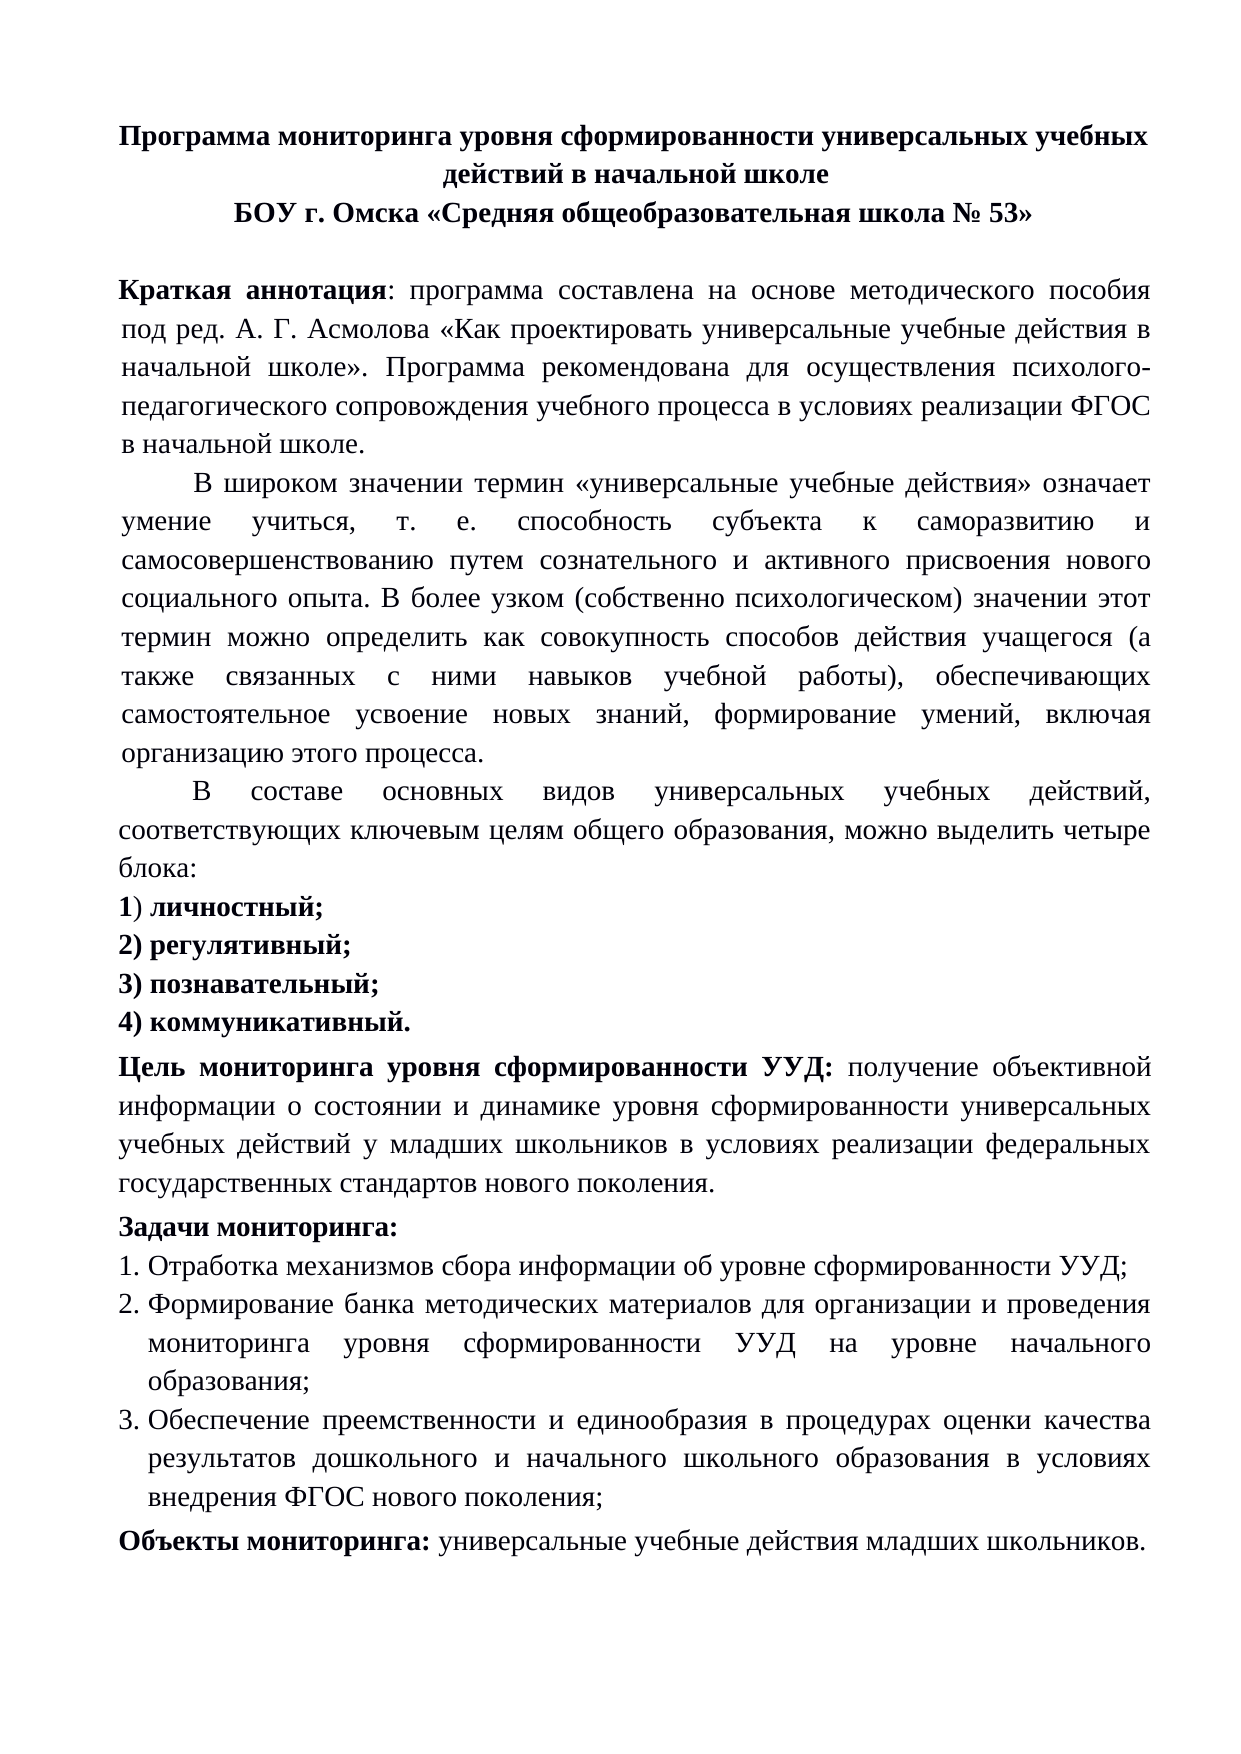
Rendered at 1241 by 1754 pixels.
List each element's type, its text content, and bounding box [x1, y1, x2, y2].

list Обеспечение преемственности и единообразия в процедурах оценки качества результатов дошкольного и начального школьного образования в условиях внедрения ФГОС нового поколения; [118, 1402, 1152, 1512]
text Задачи мониторинга: [118, 1209, 1152, 1243]
text 2) регулятивный; [118, 927, 1152, 961]
text Цель мониторинга уровня сформированности УУД: получение объективной информации о состоянии и динамике уровня сформированности универсальных учебных действий у младших школьников в условиях реализации федеральных государственных стандартов нового поколения. [118, 1049, 1152, 1198]
subtitle Программа мониторинга уровня сформированности универсальных учебных действий в начальной школе [115, 118, 1152, 190]
text 3) познавательный; [118, 966, 1152, 999]
text 4) коммуникативный. [118, 1004, 1152, 1038]
list Формирование банка методических материалов для организации и проведения мониторинга уровня сформированности УУД на уровне начального образования; [118, 1286, 1152, 1397]
text Объекты мониторинга: универсальные учебные действия младших школьников. [118, 1523, 1152, 1557]
text 1) личностный; [118, 889, 1152, 922]
list Отработка механизмов сбора информации об уровне сформированности УУД; [118, 1248, 1152, 1281]
subtitle Краткая аннотация: программа составлена на основе методического пособия под ред. А. Г. Асмолова «Как проектировать универсальные учебные действия в начальной школе». Программа рекомендована для осуществления психолого-педагогического сопровождения учебного процесса в условиях реализации ФГОС в начальной школе. [118, 272, 1152, 460]
text В составе основных видов универсальных учебных действий, соответствующих ключевым целям общего образования, можно выделить четыре блока: [118, 773, 1152, 884]
subtitle БОУ г. Омска «Средняя общеобразовательная школа № 53» [115, 195, 1152, 229]
text В широком значении термин «универсальные учебные действия» означает умение учиться, т. е. способность субъекта к саморазвитию и самосовершенствованию путем сознательного и активного присвоения нового социального опыта. В более узком (собственно психологическом) значении этот термин можно определить как совокупность способов действия учащегося (а также связанных с ними навыков учебной работы), обеспечивающих самостоятельное усвоение новых знаний, формирование умений, включая организацию этого процесса. [118, 465, 1152, 768]
